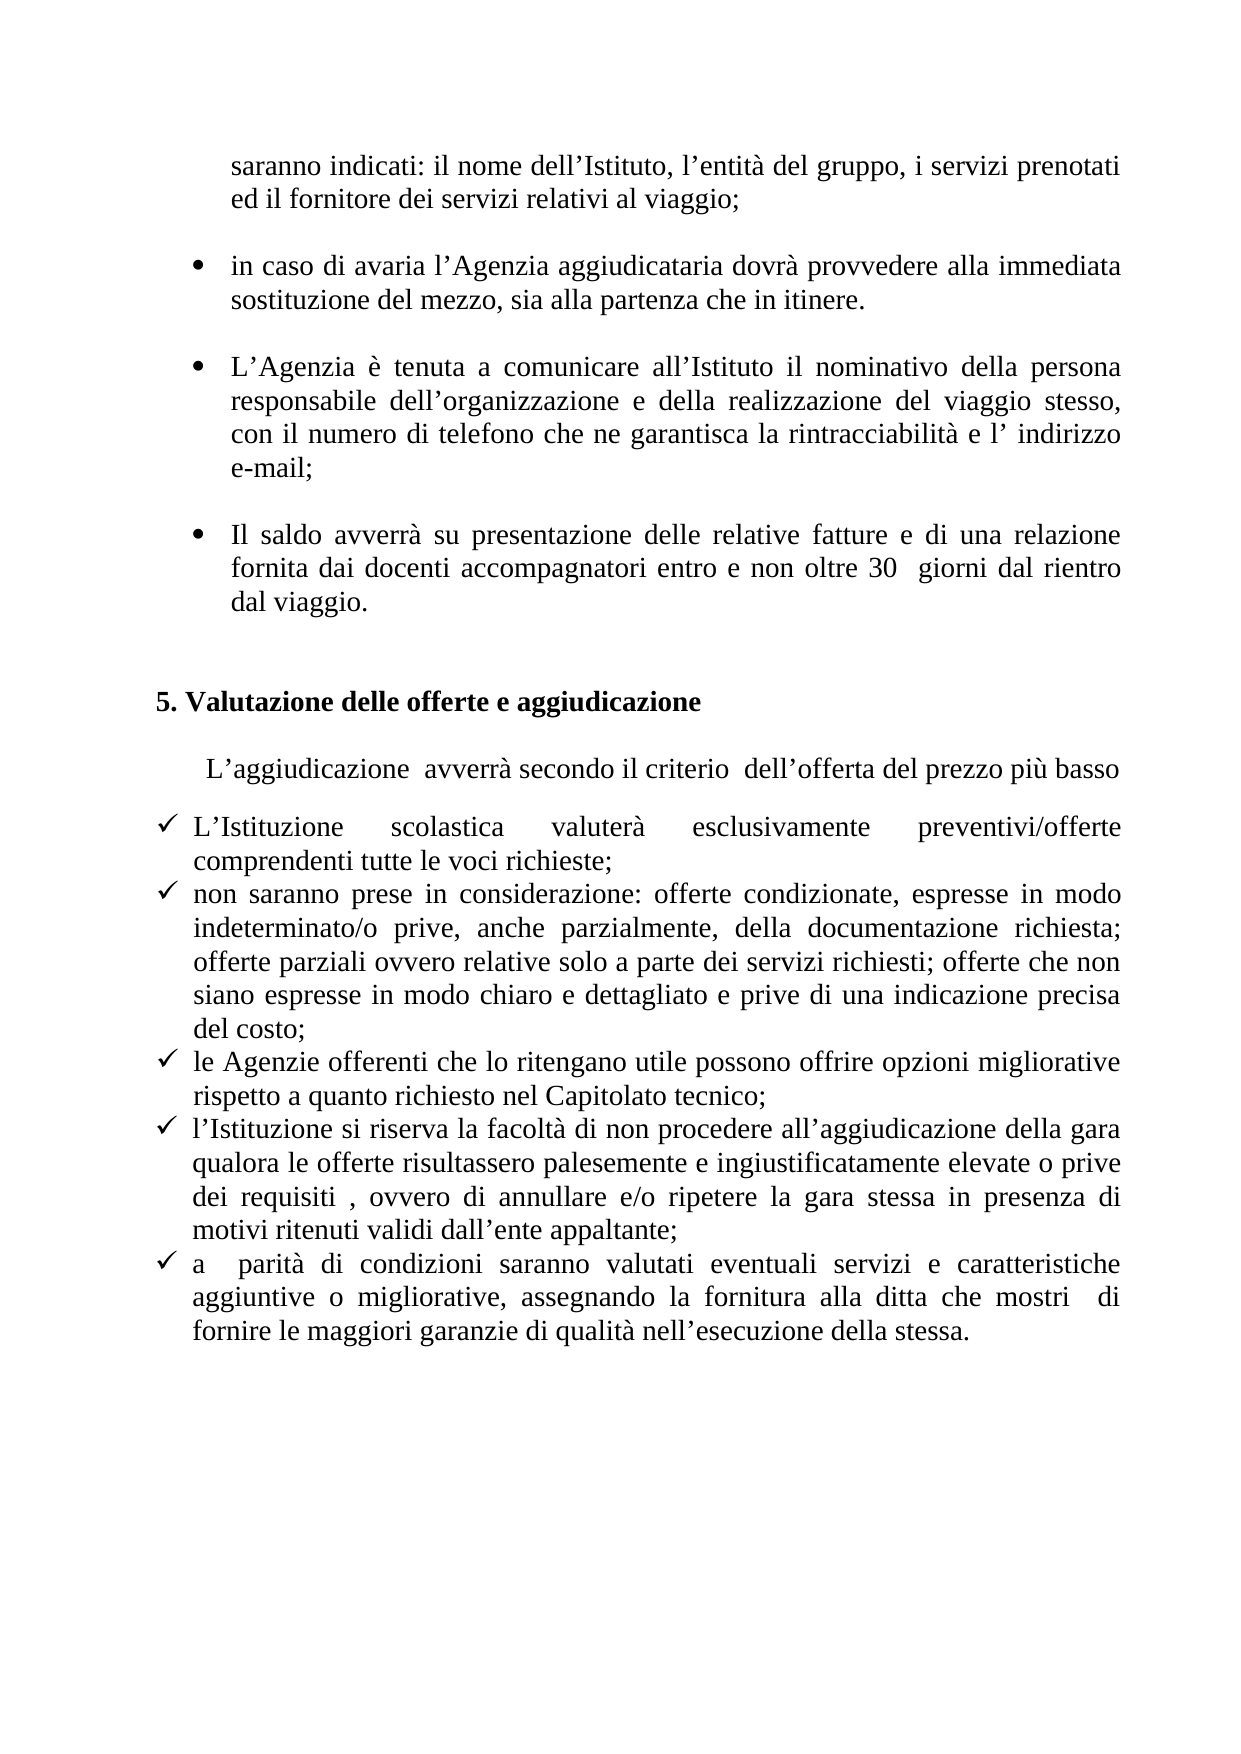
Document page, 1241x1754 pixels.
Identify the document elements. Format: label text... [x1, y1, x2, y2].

list non saranno prese in considerazione: offerte condizionate, espresse in modo indeterminato/o prive, anche parzialmente, della documentazione richiesta; offerte parziali ovvero relative solo a parte dei servizi richiesti; offerte che non siano espresse in modo chiaro e dettagliato e prive di una indicazione precisa del costo; [156, 876, 1122, 1044]
list Il saldo avverrà su presentazione delle relative fatture e di una relazione fornita dai docenti accompagnatori entro e non oltre 30 giorni dal rientro dal viaggio. [193, 517, 1122, 617]
list le Agenzie offerenti che lo ritengano utile possono offrire opzioni migliorative rispetto a quanto richiesto nel Capitolato tecnico; [156, 1044, 1122, 1111]
list in caso di avaria l’Agenzia aggiudicataria dovrà provvedere alla immediata sostituzione del mezzo, sia alla partenza che in itinere. [193, 248, 1122, 315]
list L’Istituzione scolastica valuterà esclusivamente preventivi/offerte comprendenti tutte le voci richieste; [156, 809, 1122, 876]
text L’aggiudicazione avverrà secondo il criterio dell’offerta del prezzo più basso [118, 752, 1122, 785]
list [193, 148, 1122, 215]
text 5. Valutazione delle offerte e aggiudicazione [156, 684, 1122, 718]
list L’Agenzia è tenuta a comunicare all’Istituto il nominativo della persona responsabile dell’organizzazione e della realizzazione del viaggio stesso, con il numero di telefono che ne garantisca la rintracciabilità e l’ indirizzo e-mail; [193, 349, 1122, 483]
list l’Istituzione si riserva la facoltà di non procedere all’aggiudicazione della gara qualora le offerte risultassero palesemente e ingiustificatamente elevate o prive dei requisiti , ovvero di annullare e/o ripetere la gara stessa in presenza di motivi ritenuti validi dall’ente appaltante; [154, 1111, 1122, 1246]
list a parità di condizioni saranno valutati eventuali servizi e caratteristiche aggiuntive o migliorative, assegnando la fornitura alla ditta che mostri di fornire le maggiori garanzie di qualità nell’esecuzione della stessa. [154, 1246, 1122, 1346]
